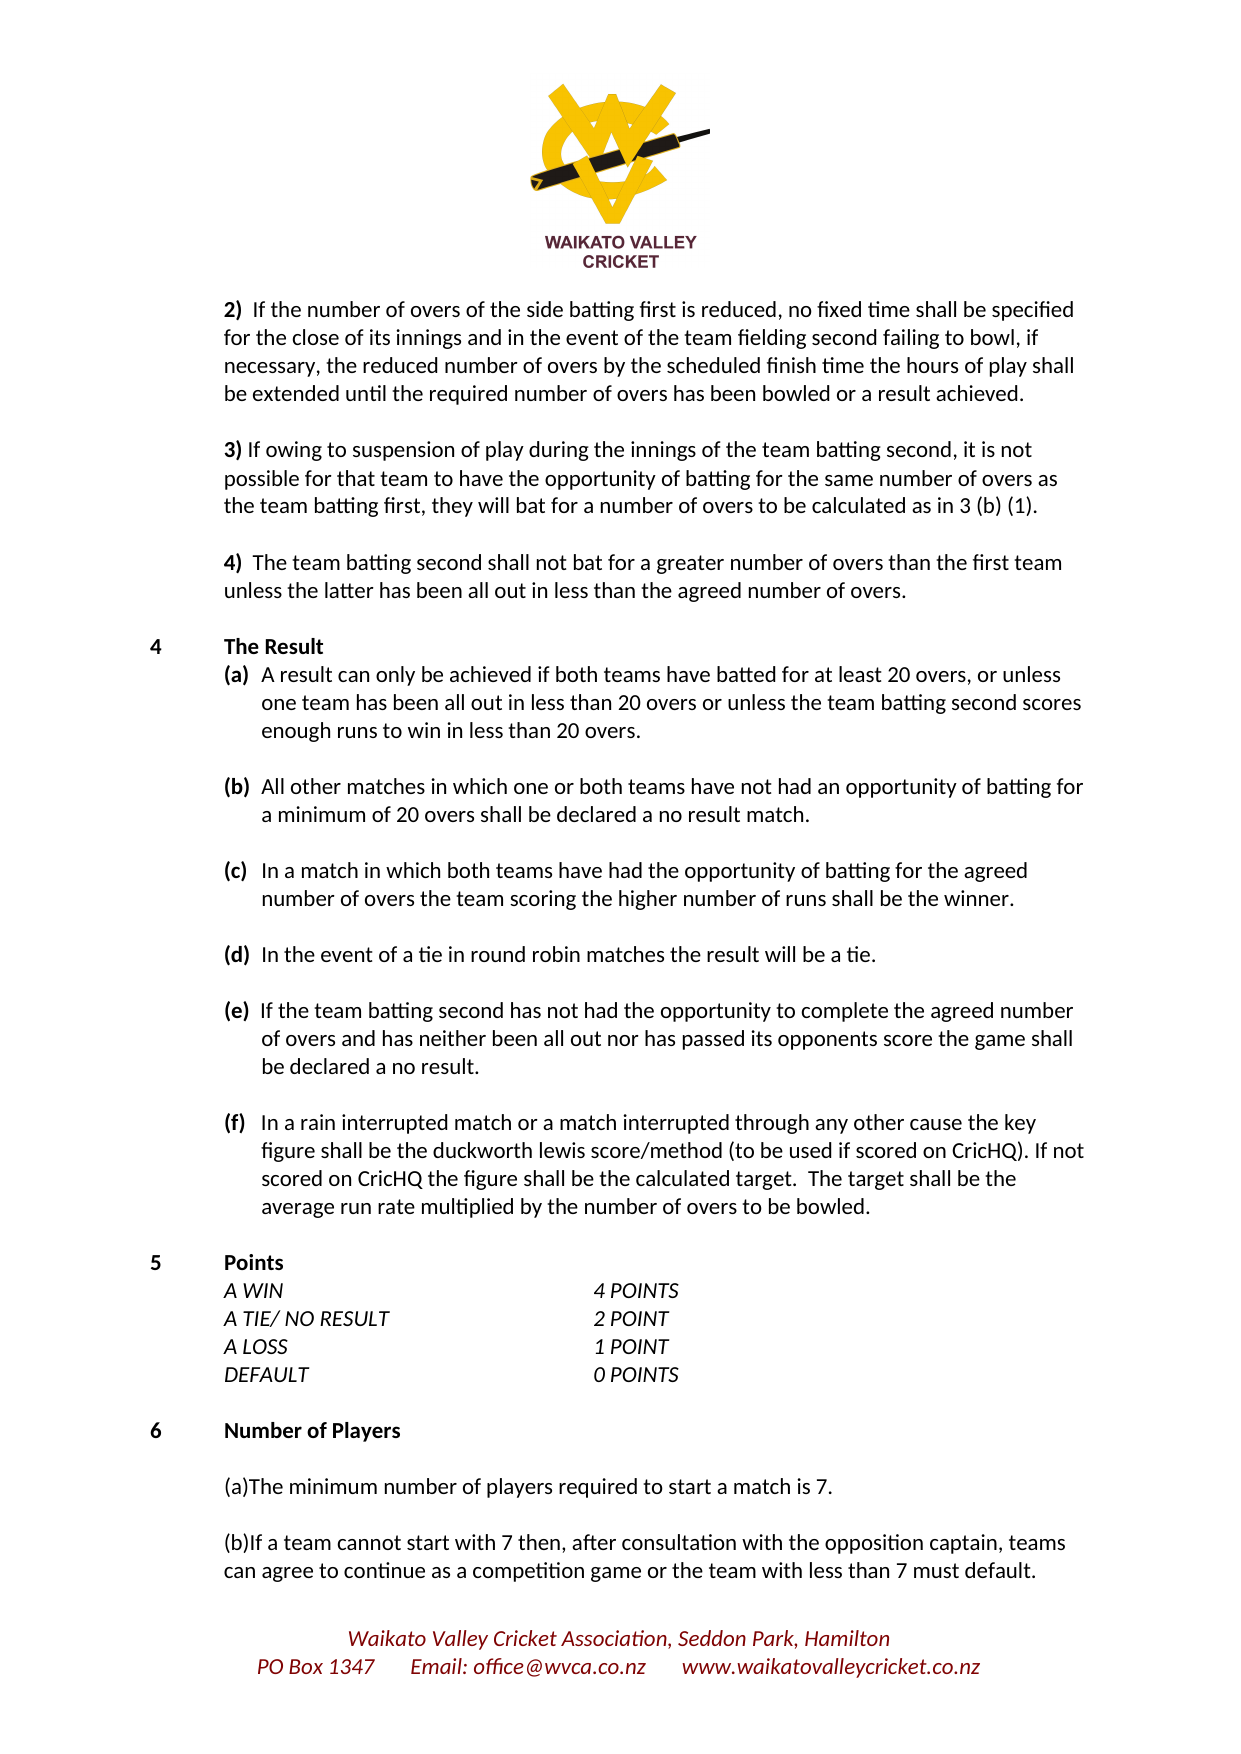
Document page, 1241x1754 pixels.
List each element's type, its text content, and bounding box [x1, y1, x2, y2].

list In a match in which both teams have had the opportunity of batting for the agreed number of overs the team scoring the higher number of runs shall be the winner. [223, 856, 1090, 912]
text (f) In a rain interrupted match or a match interrupted through any other cause the key figure shall be the duckworth lewis score/method (to be used if scored on CricHQ). If not scored on CricHQ the figure shall be the calculated target. The target shall be the average run rate multiplied by the number of overs to be bowled. [187, 1108, 1090, 1220]
text A LOSS 1 POINT [150, 1332, 1090, 1360]
text 5 Points [150, 1248, 1090, 1276]
text 6 Number of Players [150, 1416, 1090, 1444]
text (a)The minimum number of players required to start a match is 7. [150, 1472, 1090, 1500]
picture [530, 73, 710, 268]
text 4) The team batting second shall not bat for a greater number of overs than the first team unless the latter has been all out in less than the agreed number of overs. [150, 548, 1090, 604]
list A result can only be achieved if both teams have batted for at least 20 overs, or unless one team has been all out in less than 20 overs or unless the team batting second scores enough runs to win in less than 20 overs. [223, 660, 1090, 744]
text (e) If the team batting second has not had the opportunity to complete the agreed number of overs and has neither been all out nor has passed its opponents score the game shall be declared a no result. [187, 996, 1090, 1080]
text A TIE/ NO RESULT 2 POINT [150, 1304, 1090, 1332]
text 4 The Result [150, 632, 1090, 660]
list All other matches in which one or both teams have not had an opportunity of batting for a minimum of 20 overs shall be declared a no result match. [223, 772, 1090, 828]
text 3) If owing to suspension of play during the innings of the team batting second, it is not possible for that team to have the opportunity of batting for the same number of overs as the team batting first, they will bat for a number of overs to be calculated as in 3 (b) (1). [150, 436, 1090, 520]
text A WIN 4 POINTS [150, 1276, 1090, 1304]
list In the event of a tie in round robin matches the result will be a tie. [223, 940, 1090, 968]
text DEFAULT 0 POINTS [150, 1360, 1090, 1388]
text (b)If a team cannot start with 7 then, after consultation with the opposition captain, teams can agree to continue as a competition game or the team with less than 7 must default. [150, 1528, 1090, 1584]
text 2) If the number of overs of the side batting first is reduced, no fixed time shall be specified for the close of its innings and in the event of the team fielding second failing to bowl, if necessary, the reduced number of overs by the scheduled finish time the hours of play shall be extended until the required number of overs has been bowled or a result achieved. [150, 296, 1090, 408]
